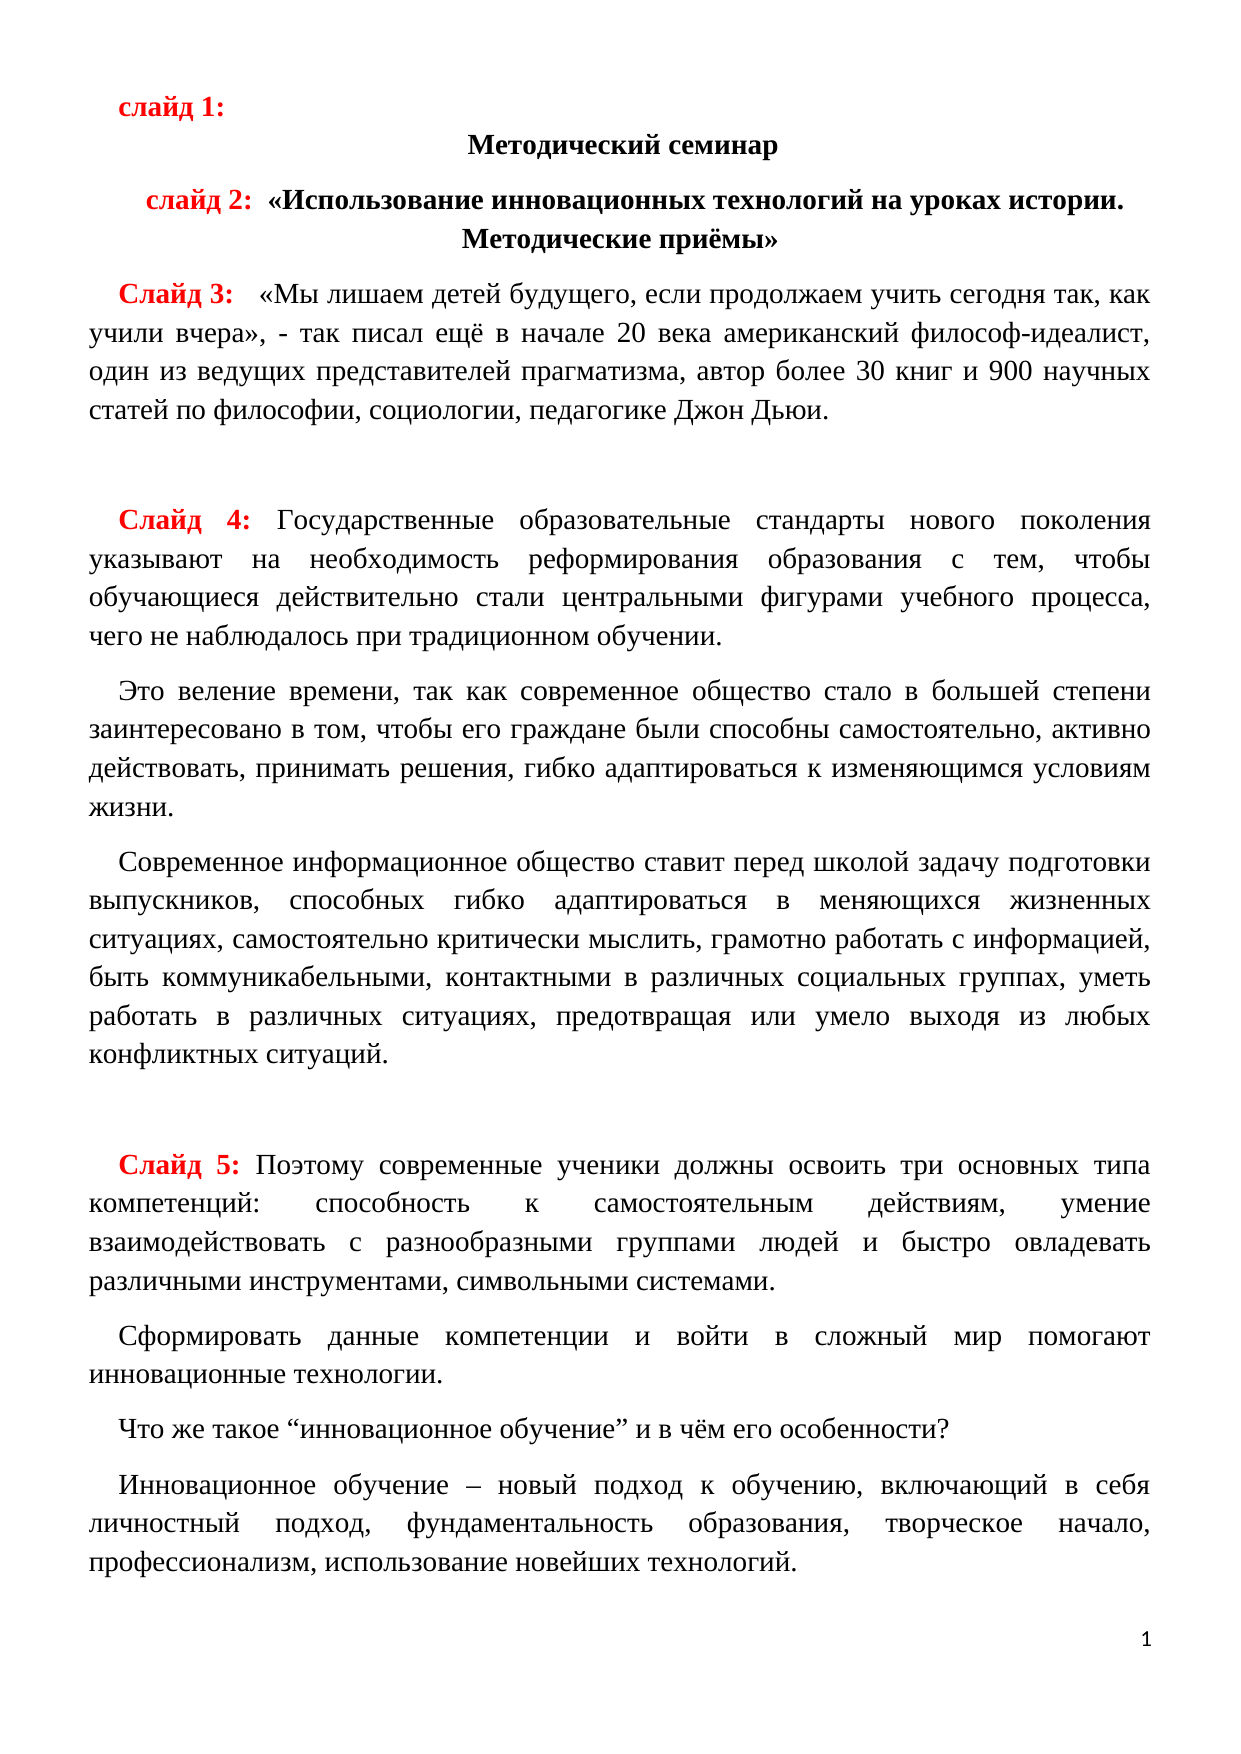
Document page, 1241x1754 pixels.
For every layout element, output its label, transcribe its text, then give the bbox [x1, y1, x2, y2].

text слайд 2: «Использование инновационных технологий на уроках истории. Методические приёмы» [88, 182, 1152, 254]
text Слайд 3: «Мы лишаем детей будущего, если продолжаем учить сегодня так, как учили вчера», - так писал ещё в начале 20 века американский философ-идеалист, один из ведущих представителей прагматизма, автор более 30 книг и 900 научных статей по философии, социологии, педагогике Джон Дьюи. [88, 276, 1152, 425]
text Методический семинар [88, 127, 1152, 161]
text Сформировать данные компетенции и войти в сложный мир помогают инновационные технологии. [88, 1318, 1152, 1390]
text Слайд 4: Государственные образовательные стандарты нового поколения указывают на необходимость реформирования образования с тем, чтобы обучающиеся действительно стали центральными фигурами учебного процесса, чего не наблюдалось при традиционном обучении. [88, 502, 1152, 651]
text Слайд 5: Поэтому современные ученики должны освоить три основных типа компетенций: способность к самостоятельным действиям, умение взаимодействовать с разнообразными группами людей и быстро овладевать различными инструментами, символьными системами. [88, 1147, 1152, 1296]
text Современное информационное общество ставит перед школой задачу подготовки выпускников, способных гибко адаптироваться в меняющихся жизненных ситуациях, самостоятельно критически мыслить, грамотно работать с информацией, быть коммуникабельными, контактными в различных социальных группах, уметь работать в различных ситуациях, предотвращая или умело выходя из любых конфликтных ситуаций. [88, 844, 1152, 1070]
text слайд 1: [88, 89, 1152, 122]
text Это веление времени, так как современное общество стало в большей степени заинтересовано в том, чтобы его граждане были способны самостоятельно, активно действовать, принимать решения, гибко адаптироваться к изменяющимся условиям жизни. [88, 673, 1152, 822]
text Инновационное обучение – новый подход к обучению, включающий в себя личностный подход, фундаментальность образования, творческое начало, профессионализм, использование новейших технологий. [88, 1467, 1152, 1577]
text Что же такое “инновационное обучение” и в чём его особенности? [88, 1412, 1152, 1445]
